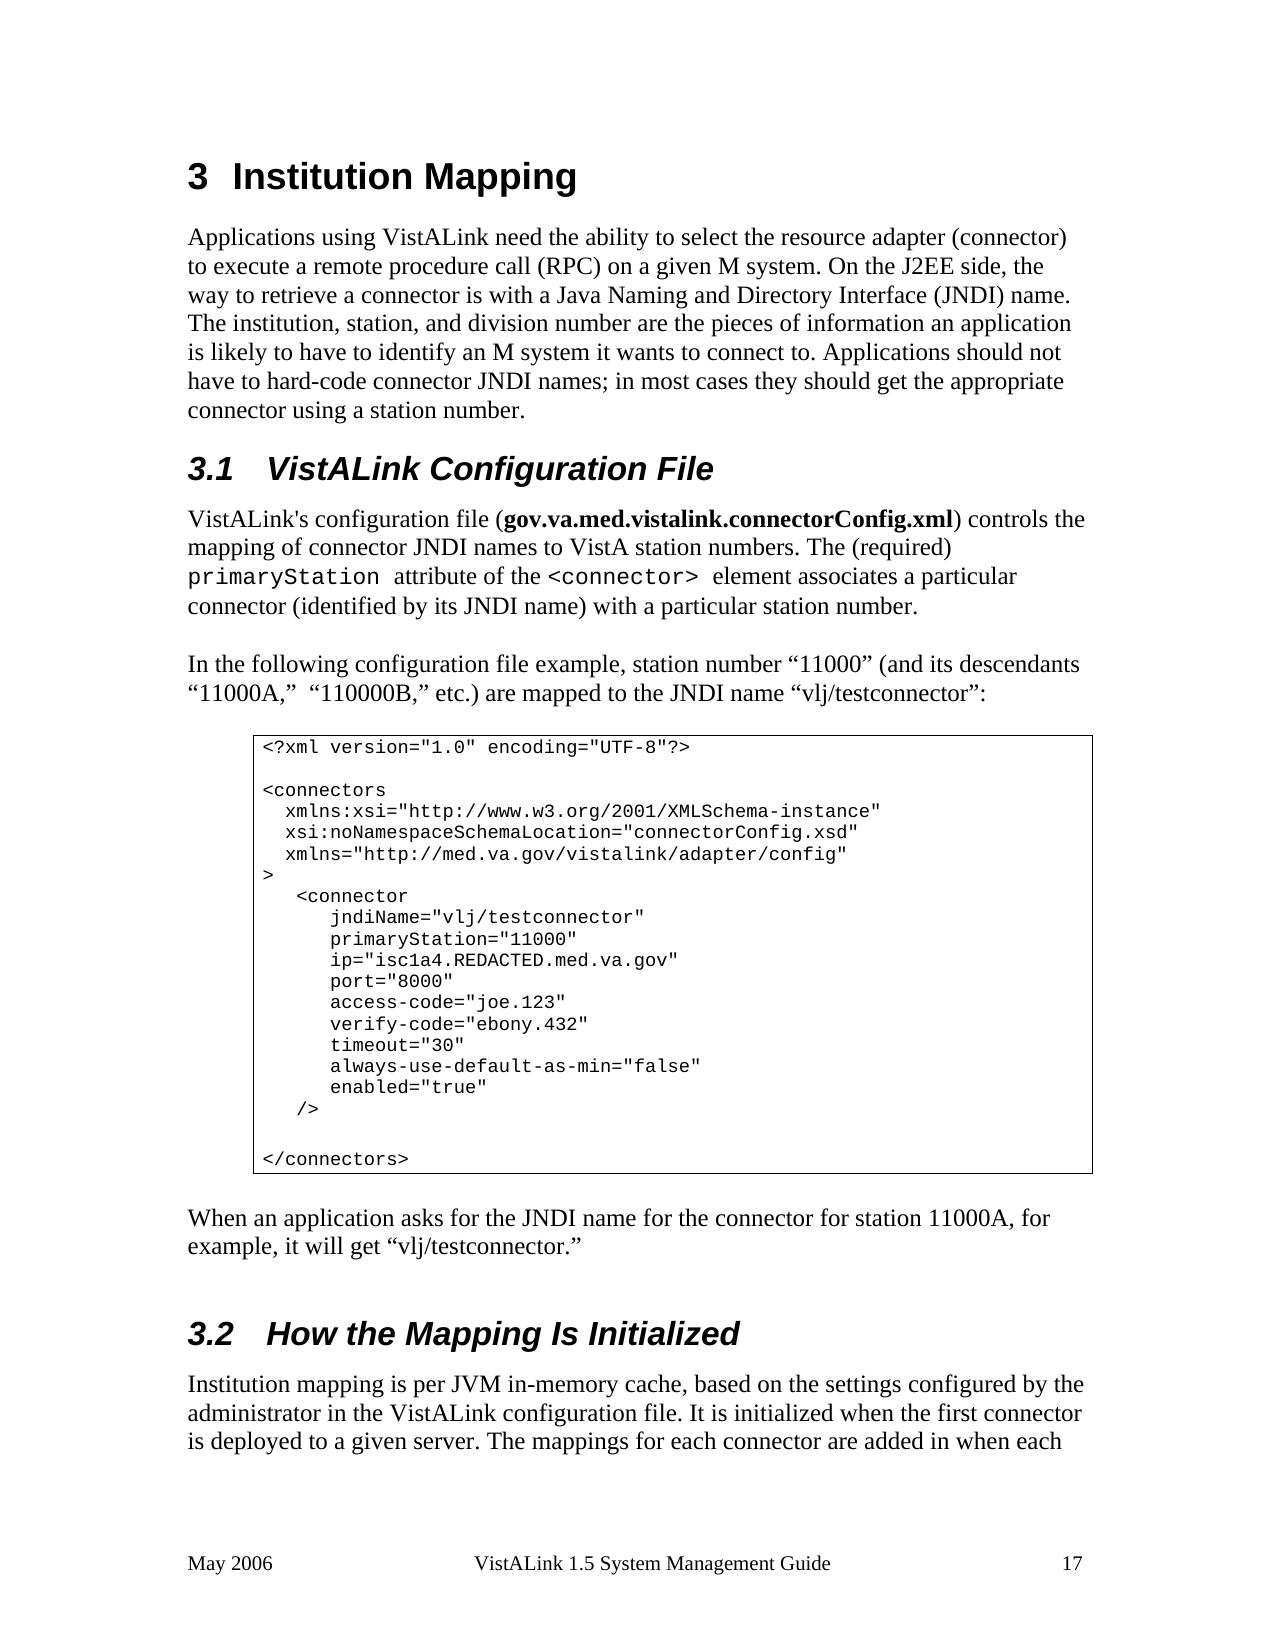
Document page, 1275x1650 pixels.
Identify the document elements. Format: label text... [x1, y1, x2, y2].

text verify-code="ebony.432" [254, 1011, 1092, 1033]
text </connectors> [254, 1146, 1092, 1173]
text <connectors [254, 778, 1092, 799]
text enabled="true" [254, 1075, 1092, 1096]
text ip="isc1a4.REDACTED.med.va.gov" [254, 948, 1092, 969]
text In the following configuration file example, station number “11000” (and its descendants “11000A,” “110000B,” etc.) are mapped to the JNDI name “vlj/testconnector”: [187, 649, 1092, 706]
text xsi:noNamespaceSchemaLocation="connectorConfig.xsd" [254, 820, 1092, 841]
text port="8000" [254, 969, 1092, 990]
text access-code="joe.123" [254, 990, 1092, 1011]
subtitle Institution Mapping [187, 154, 1092, 197]
text timeout="30" [254, 1033, 1092, 1054]
text <?xml version="1.0" encoding="UTF-8"?> [254, 736, 1092, 759]
text > [254, 863, 1092, 884]
text When an application asks for the JNDI name for the connector for station 11000A, for example, it will get “vlj/testconnector.” [187, 1203, 1092, 1260]
text jndiName="vlj/testconnector" [254, 905, 1092, 926]
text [187, 1369, 1092, 1455]
text xmlns="http://med.va.gov/vistalink/adapter/config" [254, 841, 1092, 863]
text always-use-default-as-min="false" [254, 1054, 1092, 1075]
text /> [254, 1096, 1092, 1121]
subtitle How the Mapping Is Initialized [187, 1314, 1092, 1352]
text VistALink's configuration file (gov.va.med.vistalink.connectorConfig.xml) controls the mapping of connector JNDI names to station numbers. The (required) primaryStation attribute of the <connector> element associates a particular connector (identified by its JNDI name) with a particular station number. [187, 504, 1092, 620]
subtitle VistALink Configuration File [187, 448, 1092, 487]
text Applications using VistALink need the ability to select the resource adapter (connector) to execute a remote procedure call (RPC) on a given M system. On the J2EE side, the way to retrieve a connector is with a Java Naming and Directory Interface (JNDI) name. The institution, station, and division number are the pieces of information an application is likely to have to identify an M system it wants to connect to. Applications should not have to hard-code connector JNDI names; in most cases they should get the appropriate connector using a station number. [187, 222, 1092, 423]
text primaryStation="11000" [254, 926, 1092, 948]
text xmlns:xsi="http://www.w3.org/2001/XMLSchema-instance" [254, 799, 1092, 820]
text <connector [254, 884, 1092, 905]
